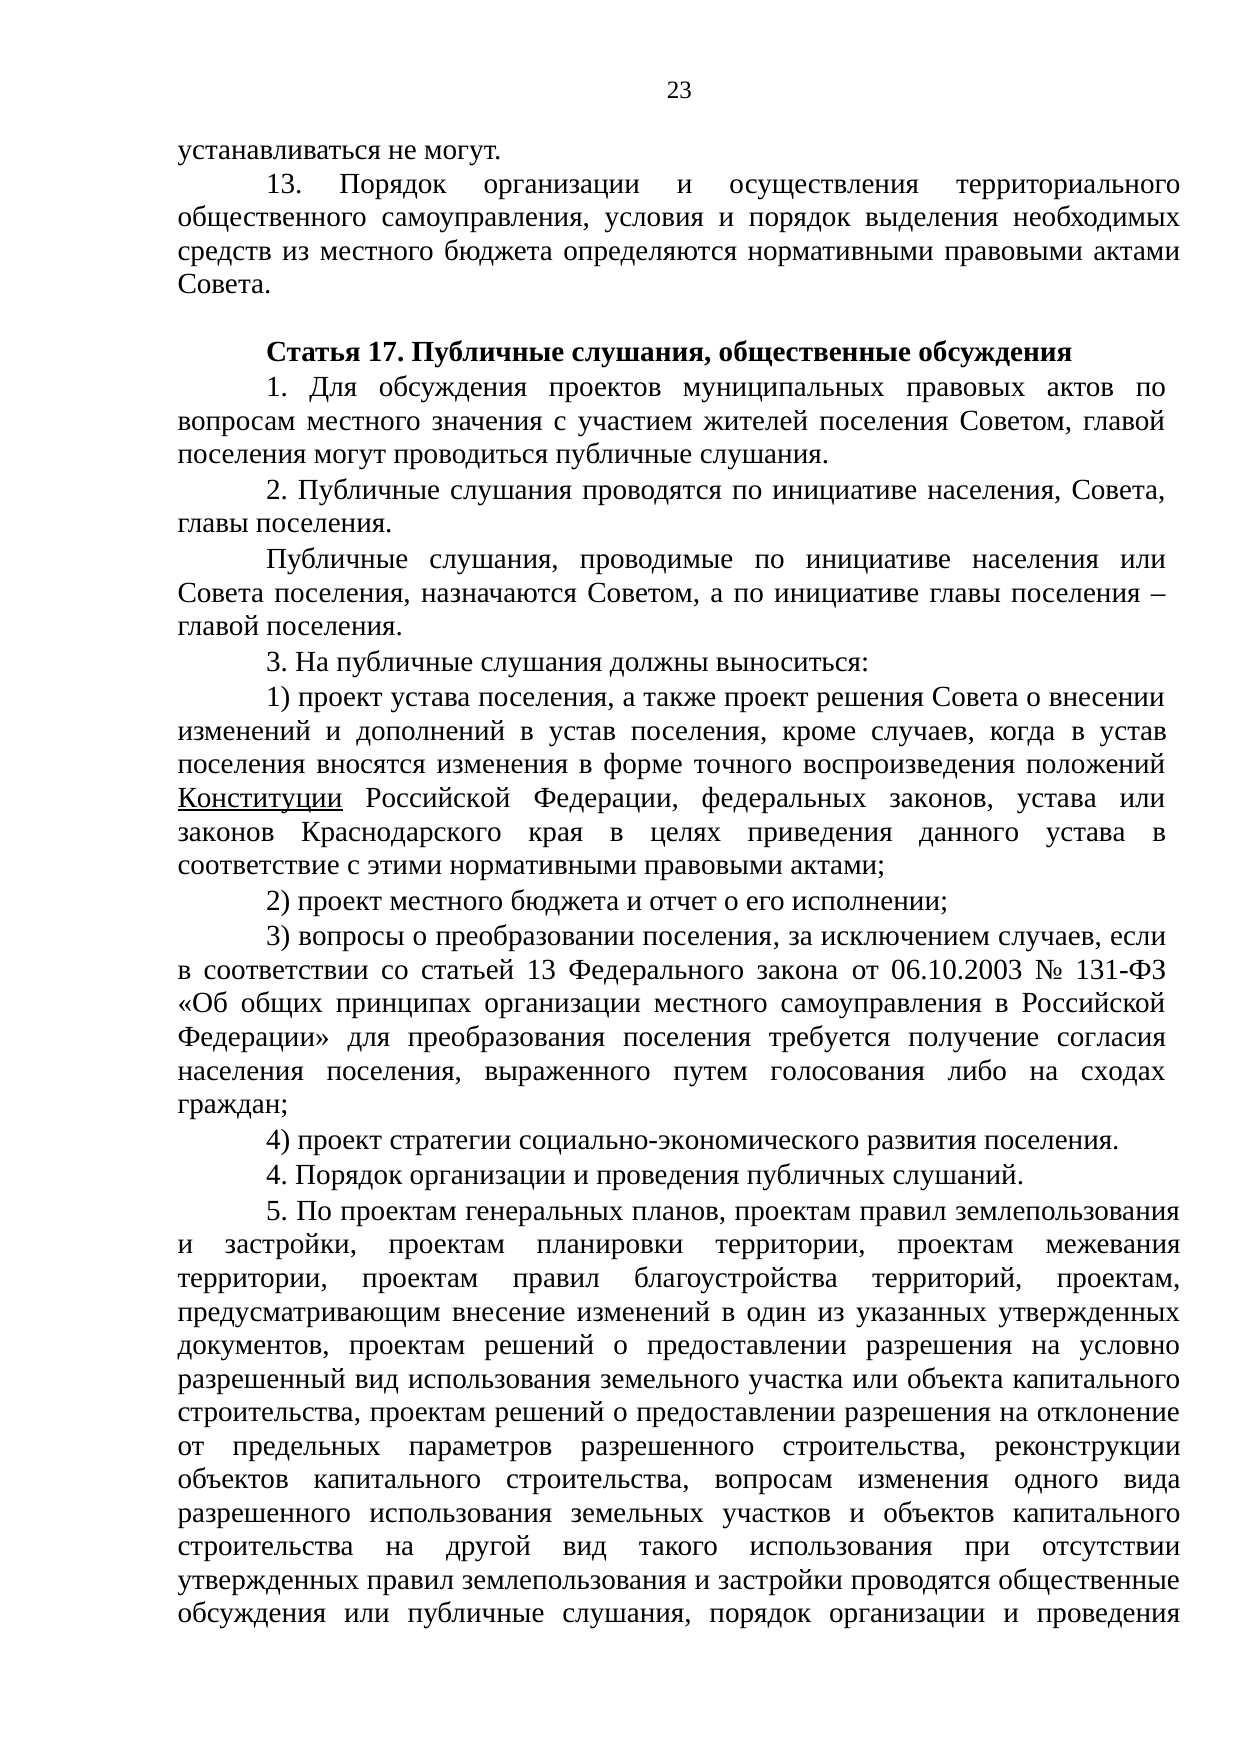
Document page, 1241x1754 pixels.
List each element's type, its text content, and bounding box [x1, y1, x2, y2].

text 4. Порядок организации и проведения публичных слушаний. [177, 1157, 1167, 1191]
text 13. Порядок организации и осуществления территориального общественного самоуправления, условия и порядок выделения необходимых средств из местного бюджета определяются нормативными правовыми актами Совета. [177, 166, 1181, 300]
text 2. Публичные слушания проводятся по инициативе населения, Совета, главы поселения. [177, 472, 1167, 539]
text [177, 1193, 1181, 1629]
text Статья 17. Публичные слушания, общественные обсуждения [177, 334, 1167, 367]
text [177, 132, 1181, 166]
text 2) проект местного бюджета и отчет о его исполнении; [177, 883, 1167, 916]
text 3. На публичные слушания должны выноситься: [177, 644, 1167, 677]
text 1) проект устава поселения, а также проект решения Совета о внесении изменений и дополнений в устав поселения, кроме случаев, когда в устав поселения вносятся изменения в форме точного воспроизведения положений Конституции Российской Федерации, федеральных законов, устава или законов Краснодарского края в целях приведения данного устава в соответствие с этими нормативными правовыми актами; [177, 679, 1167, 881]
text 1. Для обсуждения проектов муниципальных правовых актов по вопросам местного значения с участием жителей поселения Советом, главой поселения могут проводиться публичные слушания. [177, 369, 1167, 470]
text 3) вопросы о преобразовании поселения, за исключением случаев, если в соответствии со статьей 13 Федерального закона от 06.10.2003 № 131-ФЗ «Об общих принципах организации местного самоуправления в Российской Федерации» для преобразования поселения требуется получение согласия населения поселения, выраженного путем голосования либо на сходах граждан; [177, 918, 1167, 1120]
text 4) проект стратегии социально-экономического развития поселения. [177, 1122, 1167, 1155]
text Публичные слушания, проводимые по инициативе населения или Совета поселения, назначаются Советом, а по инициативе главы поселения – главой поселения. [177, 541, 1167, 642]
